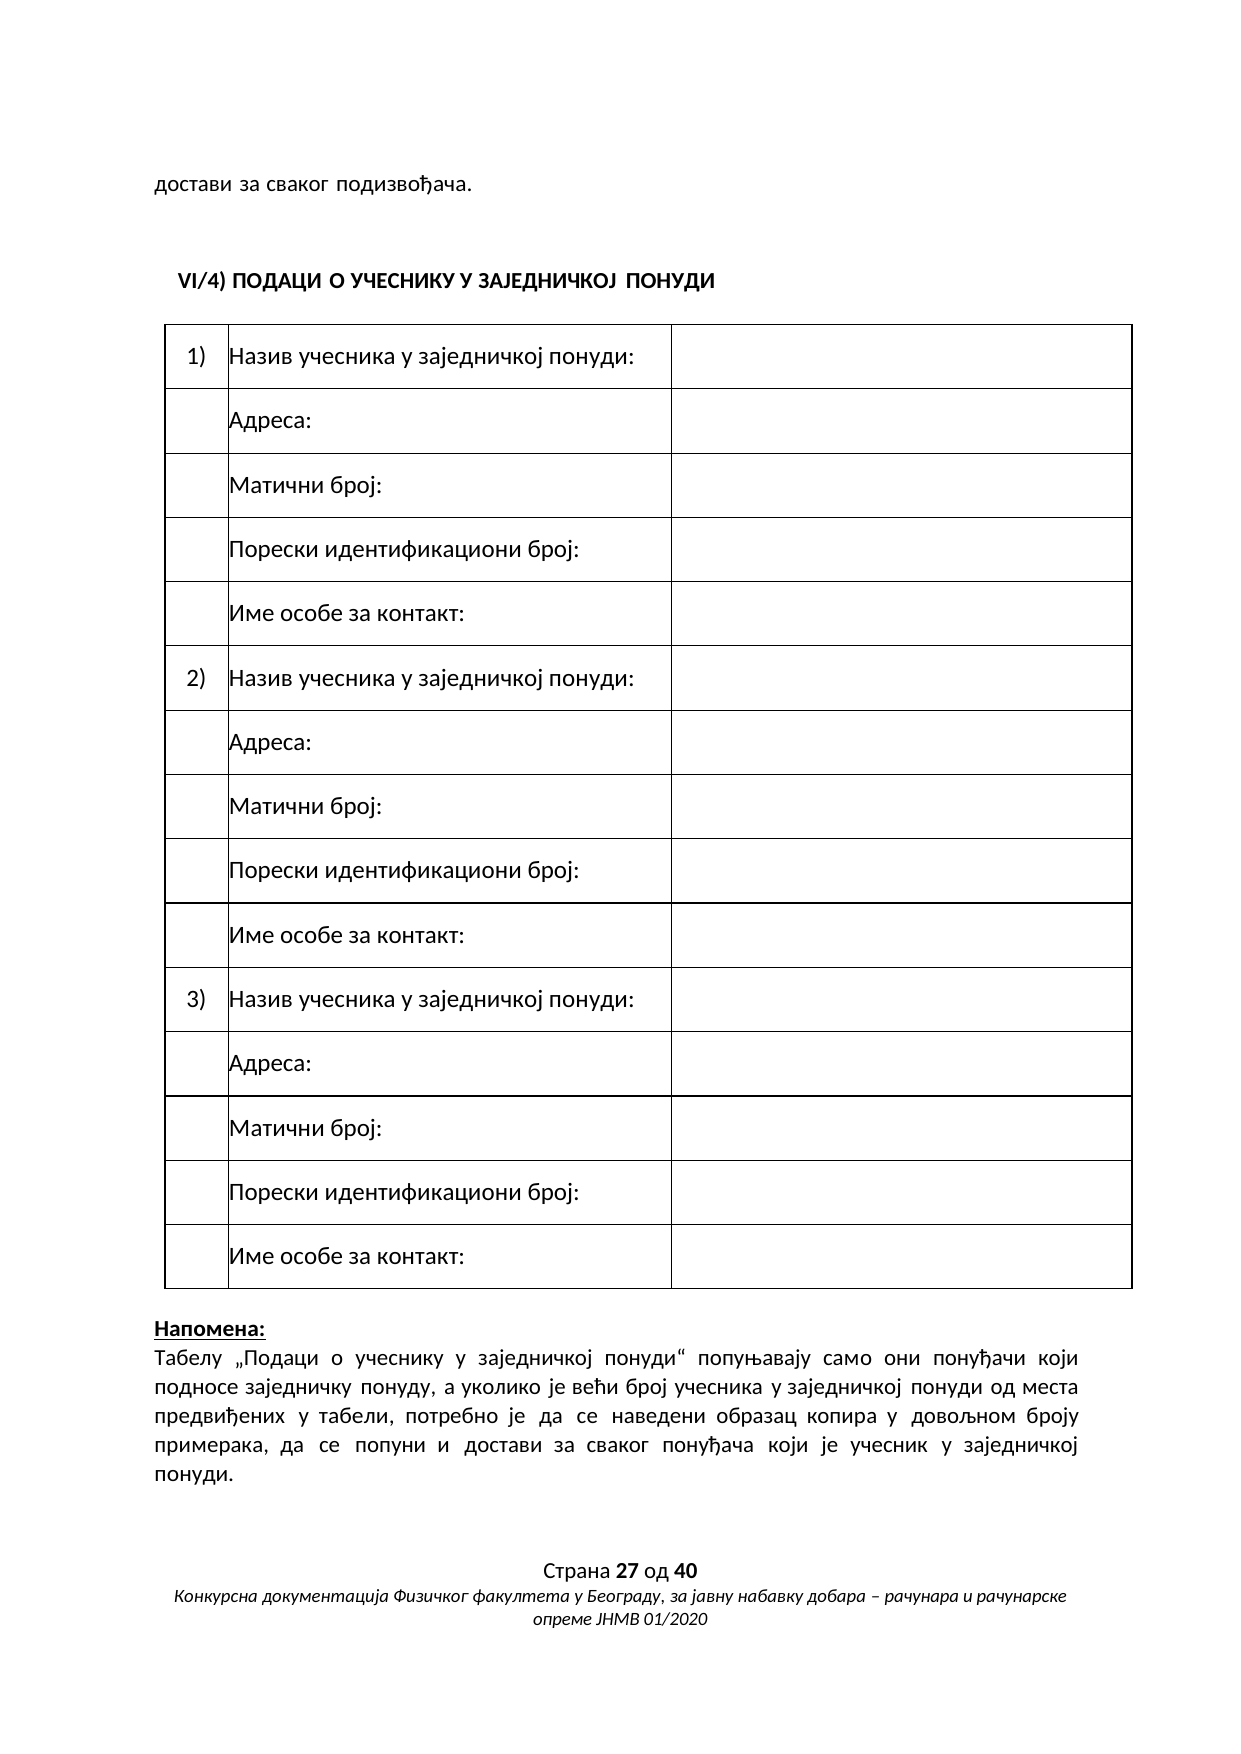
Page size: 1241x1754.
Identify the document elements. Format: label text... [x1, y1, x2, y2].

table_cell [672, 1161, 1131, 1224]
table_cell [672, 968, 1131, 1031]
table_cell [166, 1225, 228, 1288]
table_cell Адреса: [229, 1032, 671, 1095]
text Напомена: [154, 1314, 1088, 1343]
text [154, 169, 1078, 197]
table_cell [166, 839, 228, 902]
table_cell [672, 1225, 1131, 1288]
table_cell Порески идентификациони број: [229, 1161, 671, 1224]
table_cell [672, 582, 1131, 645]
table_cell [166, 904, 228, 967]
table_cell [166, 1161, 228, 1224]
table_cell [166, 711, 228, 774]
table_cell Матични број: [229, 454, 671, 517]
table_cell [672, 1097, 1131, 1159]
table_cell Име особе за контакт: [229, 582, 671, 645]
table_header Назив учесника у заједничкој понуди: [229, 325, 671, 388]
table_cell Име особе за контакт: [229, 1225, 671, 1288]
table_cell [672, 389, 1131, 452]
table_header 1) [166, 325, 228, 388]
table_cell Адреса: [229, 389, 671, 452]
table_cell [166, 582, 228, 645]
table_cell Порески идентификациони број: [229, 518, 671, 581]
table_cell Назив учесника у заједничкој понуди: [229, 968, 671, 1031]
table_cell [672, 646, 1131, 709]
table_cell [672, 839, 1131, 902]
table_cell Назив учесника у заједничкој понуди: [229, 646, 671, 709]
text Табелу „Подаци о учеснику у заједничкој понуди“ попуњавају само они понуђачи који подносе заједничку понуду, а уколико је већи број учесника у заједничкој понуди од места предвиђених у табели, потребно је да се наведени образац копира у довољном броју примерака, да се попуни и достави за сваког понуђача који је учесник у заједничкој понуди. [154, 1343, 1079, 1487]
table_cell [166, 389, 228, 452]
table_cell 2) [166, 646, 228, 709]
table_cell Матични број: [229, 1097, 671, 1159]
table_header [672, 325, 1131, 388]
table_cell Порески идентификациони број: [229, 839, 671, 902]
table_cell Матични број: [229, 775, 671, 838]
table_cell [166, 775, 228, 838]
table_cell [166, 1032, 228, 1095]
table_cell [166, 454, 228, 517]
table_cell [672, 454, 1131, 517]
table_cell [672, 904, 1131, 967]
table_cell [166, 1097, 228, 1159]
table_cell 3) [166, 968, 228, 1031]
table_cell Адреса: [229, 711, 671, 774]
text VI/4) ПОДАЦИ О УЧЕСНИКУ У ЗАЈЕДНИЧКОЈ ПОНУДИ [178, 268, 1086, 292]
table_cell Име особе за контакт: [229, 904, 671, 967]
table_cell [672, 1032, 1131, 1095]
table_cell [672, 711, 1131, 774]
table_cell [672, 518, 1131, 581]
table_cell [166, 518, 228, 581]
table_cell [672, 775, 1131, 838]
